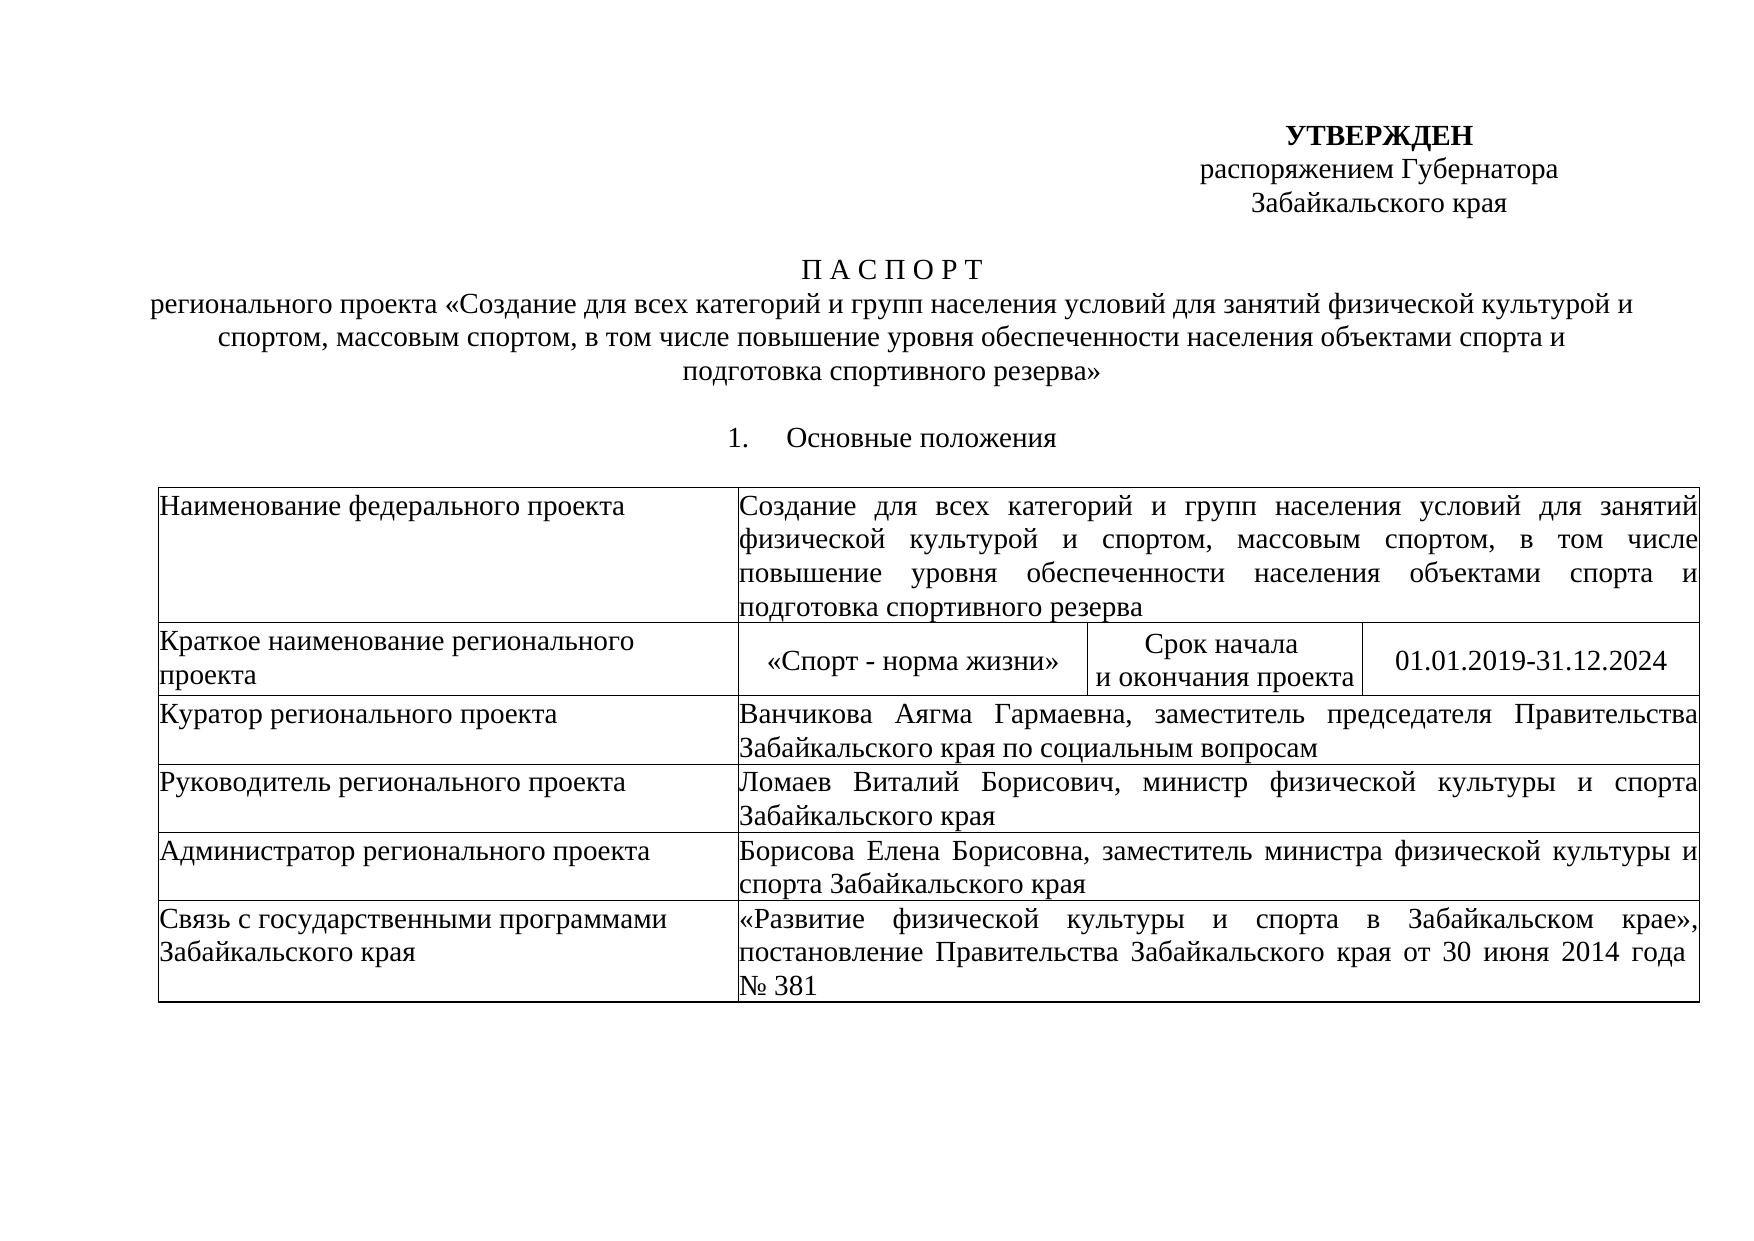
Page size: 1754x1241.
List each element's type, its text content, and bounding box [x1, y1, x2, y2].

table_header Создание для всех категорий и групп населения условий для занятий физической культурой и спортом, массовым спортом, в том числе повышение уровня обеспеченности населения объектами спорта и подготовка спортивного резерва [739, 488, 1699, 622]
table_header Наименование федерального проекта [159, 488, 738, 622]
table_cell Ванчикова Аягма Гармаевна, заместитель председателя Правительства Забайкальского края по социальным вопросам [739, 696, 1699, 763]
subtitle П А С П О Р Т [148, 252, 1636, 286]
text регионального проекта «Создание для всех категорий и групп населения условий для занятий физической культурой и спортом, массовым спортом, в том числе повышение уровня обеспеченности населения объектами спорта и подготовка спортивного резерва» [148, 286, 1636, 386]
table_cell Краткое наименование регионального проекта [159, 623, 738, 695]
table_cell Связь с государственными программами Забайкальского края [159, 901, 738, 1001]
table_cell «Спорт - норма жизни» [739, 623, 1087, 695]
list Основные положения [148, 420, 1636, 453]
table_cell Администратор регионального проекта [159, 833, 738, 900]
table_cell 01.01.2019-31.12.2024 [1363, 623, 1699, 695]
table_cell «Развитие физической культуры и спорта в Забайкальском крае», постановление Правительства Забайкальского края от 30 июня 2014 года № 381 [739, 901, 1699, 1001]
table_cell Куратор регионального проекта [159, 696, 738, 763]
table_cell Ломаев Виталий Борисович, министр физической культуры и спорта Забайкальского края [739, 765, 1699, 832]
table_cell Срок начала и окончания проекта [1088, 623, 1362, 695]
text УТВЕРЖДЕН [1122, 118, 1636, 152]
table_cell Руководитель регионального проекта [159, 765, 738, 832]
text распоряжением Губернатора Забайкальского края [1122, 152, 1636, 219]
table_cell Борисова Елена Борисовна, заместитель министра физической культуры и спорта Забайкальского края [739, 833, 1699, 900]
